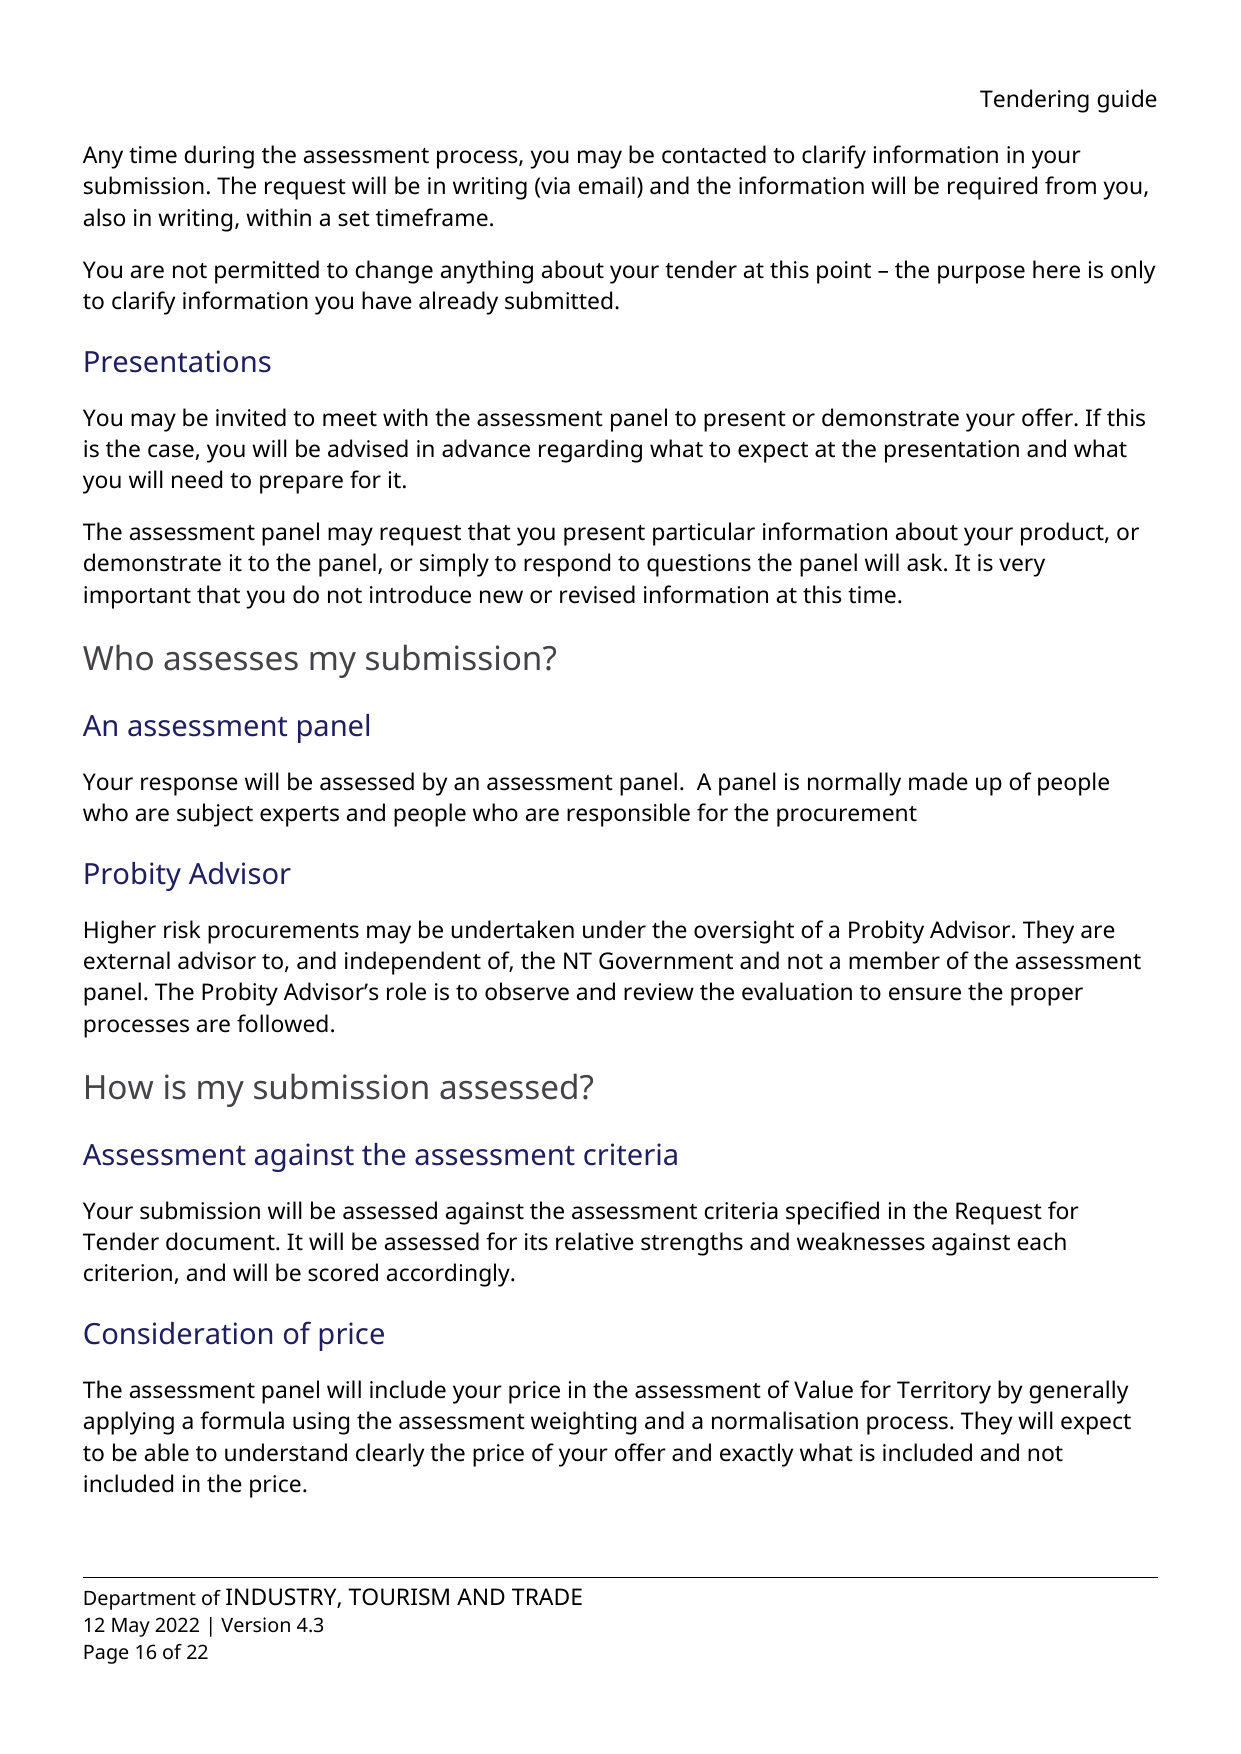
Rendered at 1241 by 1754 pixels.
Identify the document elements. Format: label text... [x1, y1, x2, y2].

text Any time during the assessment process, you may be contacted to clarify information in your submission. The request will be in writing (via email) and the information will be required from you, also in writing, within a set timeframe. [83, 139, 1157, 233]
subtitle How is my submission assessed? [83, 1064, 1157, 1109]
subtitle Who assesses my submission? [83, 635, 1157, 680]
text You may be invited to meet with the assessment panel to present or demonstrate your offer. If this is the case, you will be advised in advance regarding what to expect at the presentation and what you will need to prepare for it. [83, 402, 1157, 495]
text The assessment panel will include your price in the assessment of Value for Territory by generally applying a formula using the assessment weighting and a normalisation process. They will expect to be able to understand clearly the price of your offer and exactly what is included and not included in the price. [83, 1374, 1157, 1499]
subtitle Assessment against the assessment criteria [83, 1134, 1157, 1174]
text Higher risk procurements may be undertaken under the oversight of a Probity Advisor. They are external advisor to, and independent of, the NT Government and not a member of the assessment panel. The Probity Advisor’s role is to observe and review the evaluation to ensure the proper processes are followed. [83, 914, 1157, 1039]
text Your submission will be assessed against the assessment criteria specified in the Request for Tender document. It will be assessed for its relative strengths and weaknesses against each criterion, and will be scored accordingly. [83, 1195, 1157, 1288]
text The assessment panel may request that you present particular information about your product, or demonstrate it to the panel, or simply to respond to questions the panel will ask. It is very important that you do not introduce new or revised information at this time. [83, 516, 1157, 610]
text Your response will be assessed by an assessment panel. A panel is normally made up of people who are subject experts and people who are responsible for the procurement [83, 766, 1157, 828]
subtitle An assessment panel [83, 705, 1157, 745]
text You are not permitted to change anything about your tender at this point – the purpose here is only to clarify information you have already submitted. [83, 253, 1157, 316]
subtitle Consideration of price [83, 1313, 1157, 1353]
subtitle Presentations [83, 341, 1157, 381]
subtitle Probity Advisor [83, 853, 1157, 893]
